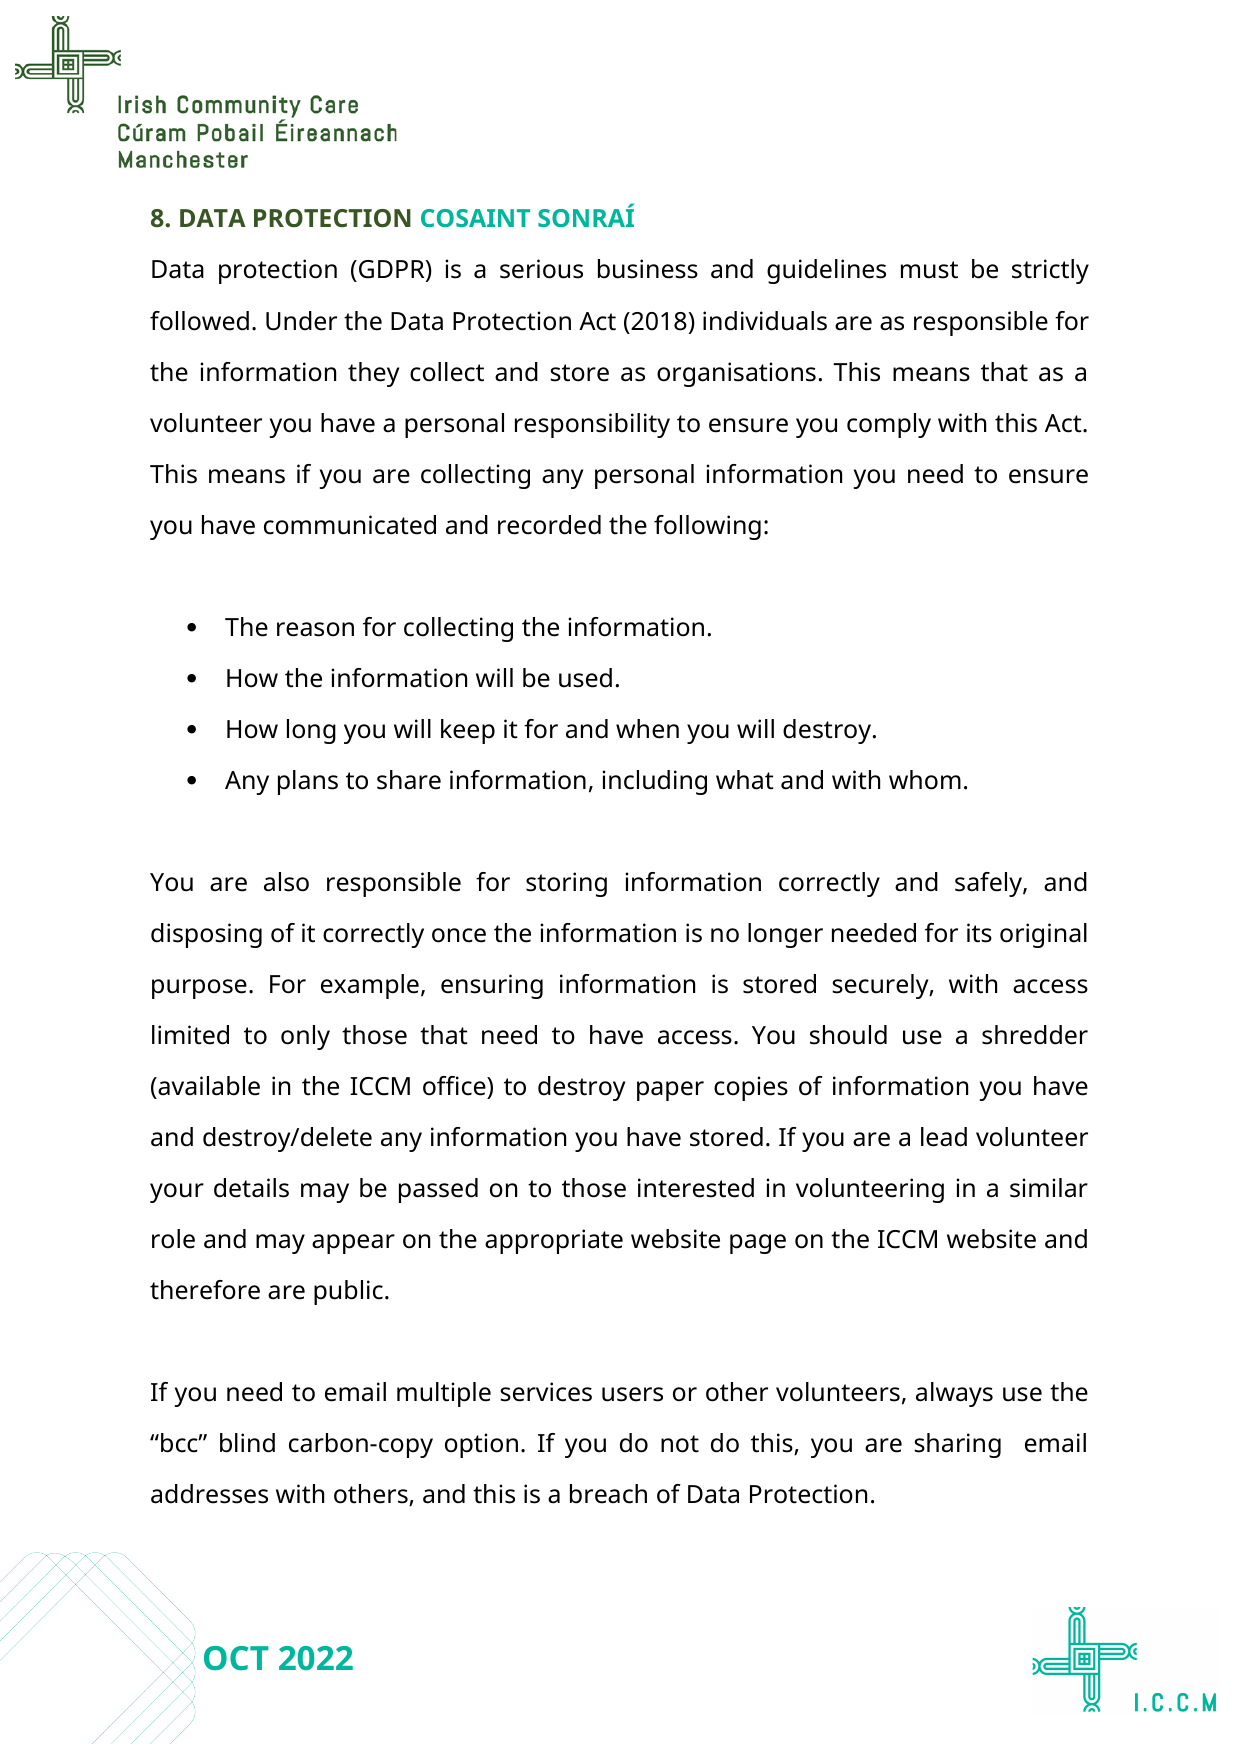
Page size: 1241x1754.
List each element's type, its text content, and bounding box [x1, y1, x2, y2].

text If you need to email multiple services users or other volunteers, always use the “bcc” blind carbon-copy option. If you do not do this, you are sharing email addresses with others, and this is a breach of Data Protection. [150, 1375, 1090, 1511]
picture [0, 1463, 396, 1744]
list How long you will keep it for and when you will destroy. [187, 711, 1090, 746]
picture [15, 16, 397, 168]
text You are also responsible for storing information correctly and safely, and disposing of it correctly once the information is no longer needed for its original purpose. For example, ensuring information is stored securely, with access limited to only those that need to have access. You should use a shredder (available in the ICCM office) to destroy paper copies of information you have and destroy/delete any information you have stored. If you are a lead volunteer your details may be passed on to those interested in volunteering in a similar role and may appear on the appropriate website page on the ICCM website and therefore are public. [150, 864, 1090, 1307]
text 8. DATA PROTECTION COSAINT SONRAÍ [150, 201, 1090, 235]
text Data protection (GDPR) is a serious business and guidelines must be strictly followed. Under the Data Protection Act (2018) individuals are as responsible for the information they collect and store as organisations. This means that as a volunteer you have a personal responsibility to ensure you comply with this Act. This means if you are collecting any personal information you need to ensure you have communicated and recorded the following: [150, 252, 1090, 541]
list Any plans to share information, including what and with whom. [187, 762, 1090, 797]
list How the information will be used. [187, 660, 1090, 694]
picture [1032, 1607, 1220, 1717]
list The reason for collecting the information. [187, 609, 1090, 643]
